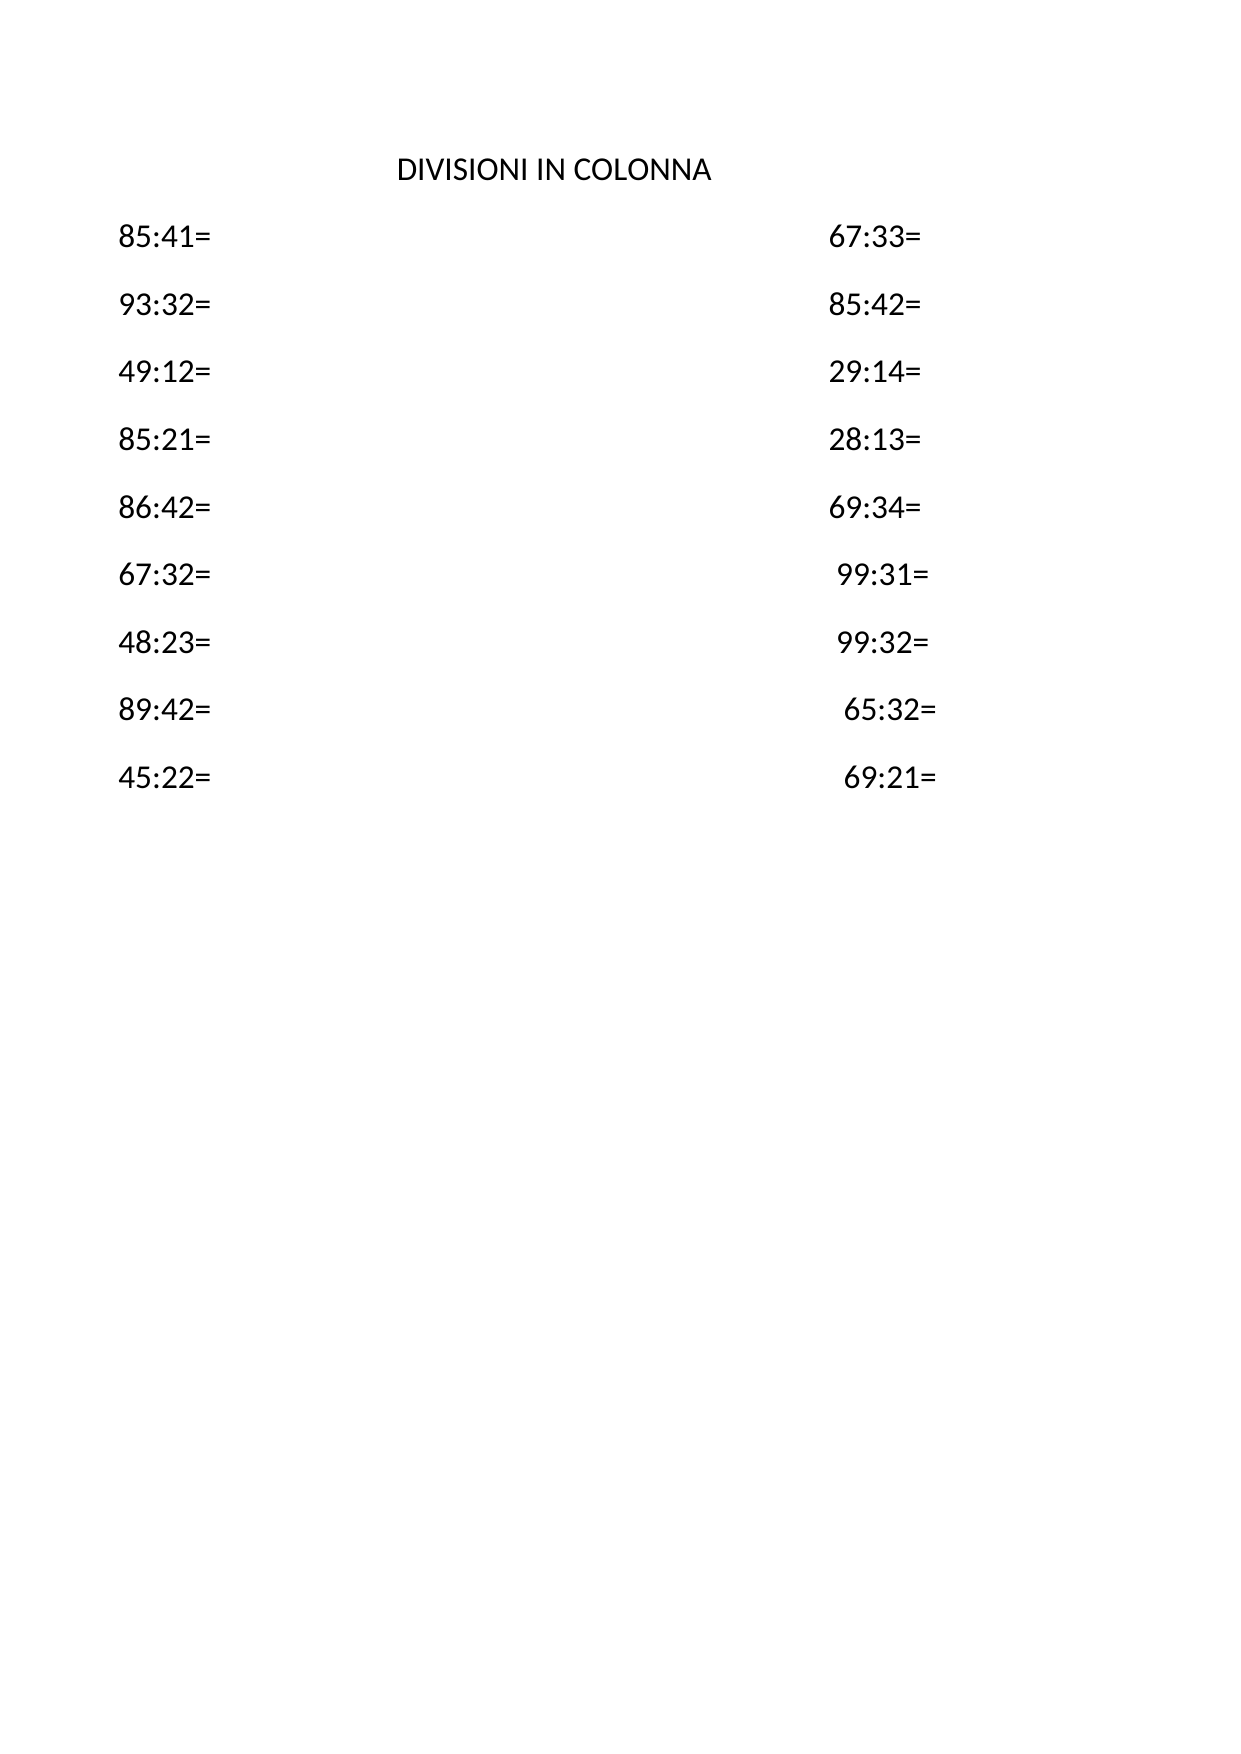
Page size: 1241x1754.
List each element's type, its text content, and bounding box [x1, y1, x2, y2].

text DIVISIONI IN COLONNA [118, 148, 1122, 188]
text 93:32= 85:42= [118, 283, 1122, 323]
text 85:41= 67:33= [118, 215, 1122, 256]
text 67:32= 99:31= [118, 553, 1122, 594]
text 86:42= 69:34= [118, 486, 1122, 526]
text 45:22= 69:21= [118, 756, 1122, 797]
text 85:21= 28:13= [118, 418, 1122, 459]
text 89:42= 65:32= [118, 688, 1122, 729]
text 49:12= 29:14= [118, 350, 1122, 391]
text 48:23= 99:32= [118, 621, 1122, 662]
